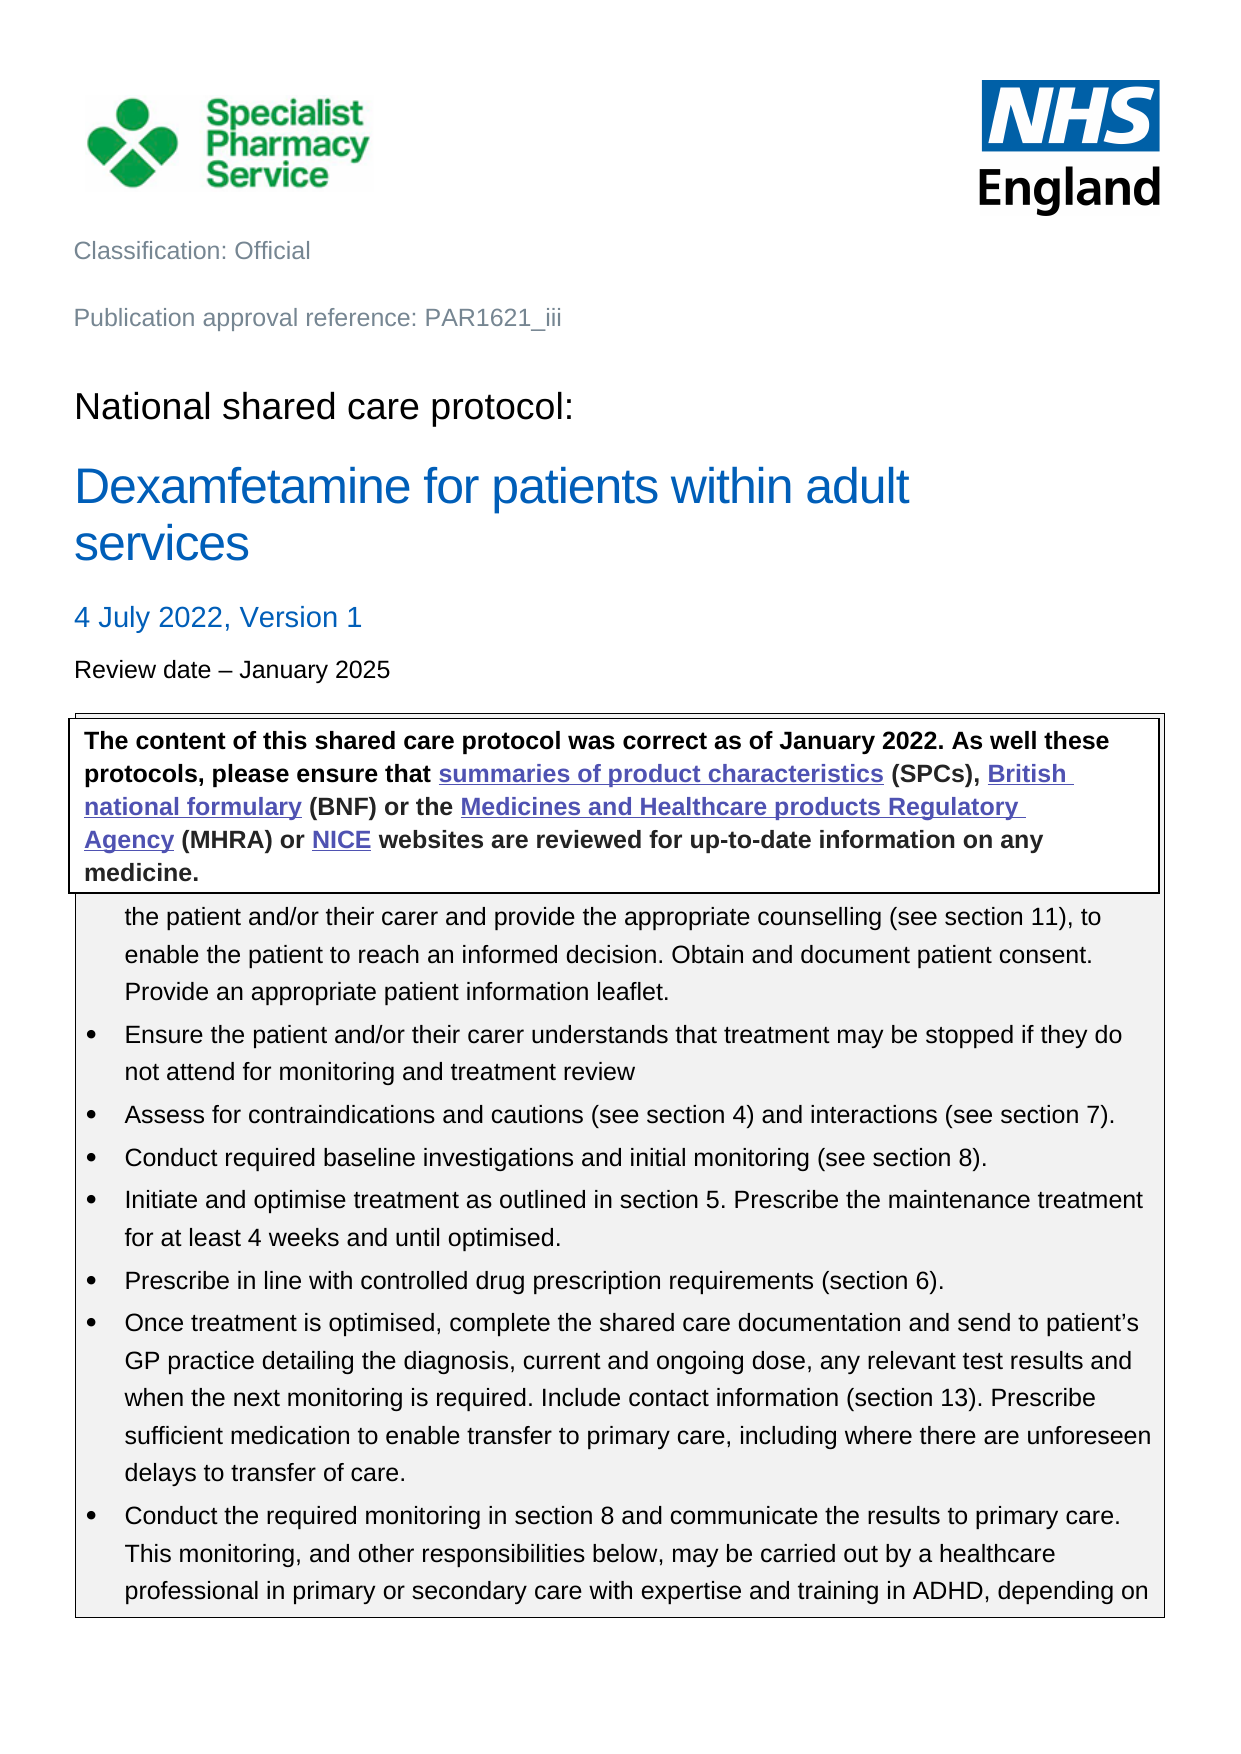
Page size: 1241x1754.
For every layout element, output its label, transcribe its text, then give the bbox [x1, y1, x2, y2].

text National shared care protocol: [74, 384, 1167, 427]
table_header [76, 714, 1164, 1617]
subtitle , Version 1 [74, 596, 1092, 634]
picture [979, 80, 1160, 216]
picture [85, 95, 374, 192]
text Review date – January 2025 [74, 646, 1092, 684]
title Dexamfetamine for patients within adult services [74, 456, 1092, 571]
